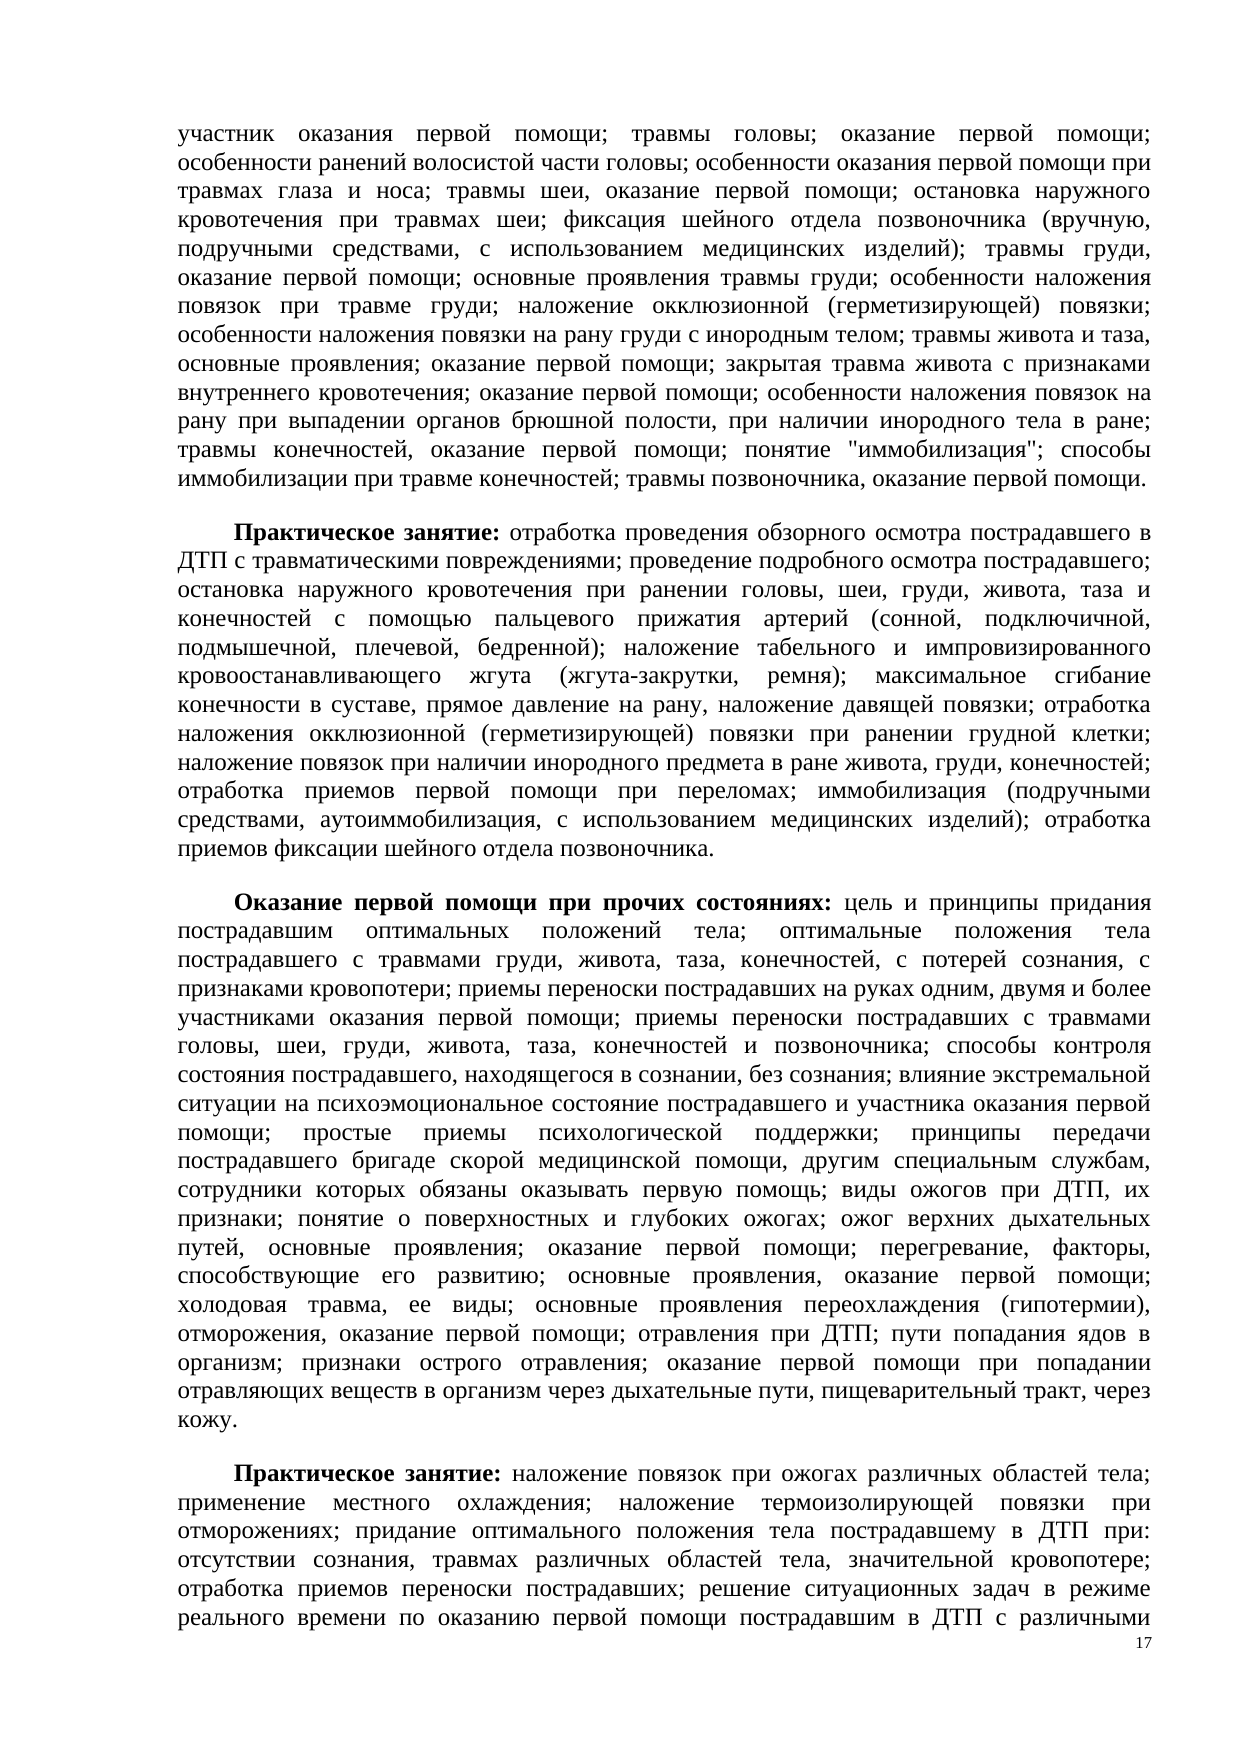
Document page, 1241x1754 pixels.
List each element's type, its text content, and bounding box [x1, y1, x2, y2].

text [177, 1458, 1152, 1631]
text Оказание первой помощи при прочих состояниях: цель и принципы придания пострадавшим оптимальных положений тела; оптимальные положения тела пострадавшего с травмами груди, живота, таза, конечностей, с потерей сознания, с признаками кровопотери; приемы переноски пострадавших на руках одним, двумя и более участниками оказания первой помощи; приемы переноски пострадавших с травмами головы, шеи, груди, живота, таза, конечностей и позвоночника; способы контроля состояния пострадавшего, находящегося в сознании, без сознания; влияние экстремальной ситуации на психоэмоциональное состояние пострадавшего и участника оказания первой помощи; простые приемы психологической поддержки; принципы передачи пострадавшего бригаде скорой медицинской помощи, другим специальным службам, сотрудники которых обязаны оказывать первую помощь; виды ожогов при ДТП, их признаки; понятие о поверхностных и глубоких ожогах; ожог верхних дыхательных путей, основные проявления; оказание первой помощи; перегревание, факторы, способствующие его развитию; основные проявления, оказание первой помощи; холодовая травма, ее виды; основные проявления переохлаждения (гипотермии), отморожения, оказание первой помощи; отравления при ДТП; пути попадания ядов в организм; признаки острого отравления; оказание первой помощи при попадании отравляющих веществ в организм через дыхательные пути, пищеварительный тракт, через кожу. [177, 887, 1152, 1433]
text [177, 118, 1152, 492]
text Практическое занятие: отработка проведения обзорного осмотра пострадавшего в ДТП с травматическими повреждениями; проведение подробного осмотра пострадавшего; остановка наружного кровотечения при ранении головы, шеи, груди, живота, таза и конечностей с помощью пальцевого прижатия артерий (сонной, подключичной, подмышечной, плечевой, бедренной); наложение табельного и импровизированного кровоостанавливающего жгута (жгута-закрутки, ремня); максимальное сгибание конечности в суставе, прямое давление на рану, наложение давящей повязки; отработка наложения окклюзионной (герметизирующей) повязки при ранении грудной клетки; наложение повязок при наличии инородного предмета в ране живота, груди, конечностей; отработка приемов первой помощи при переломах; иммобилизация (подручными средствами, аутоиммобилизация, с использованием медицинских изделий); отработка приемов фиксации шейного отдела позвоночника. [177, 517, 1152, 862]
